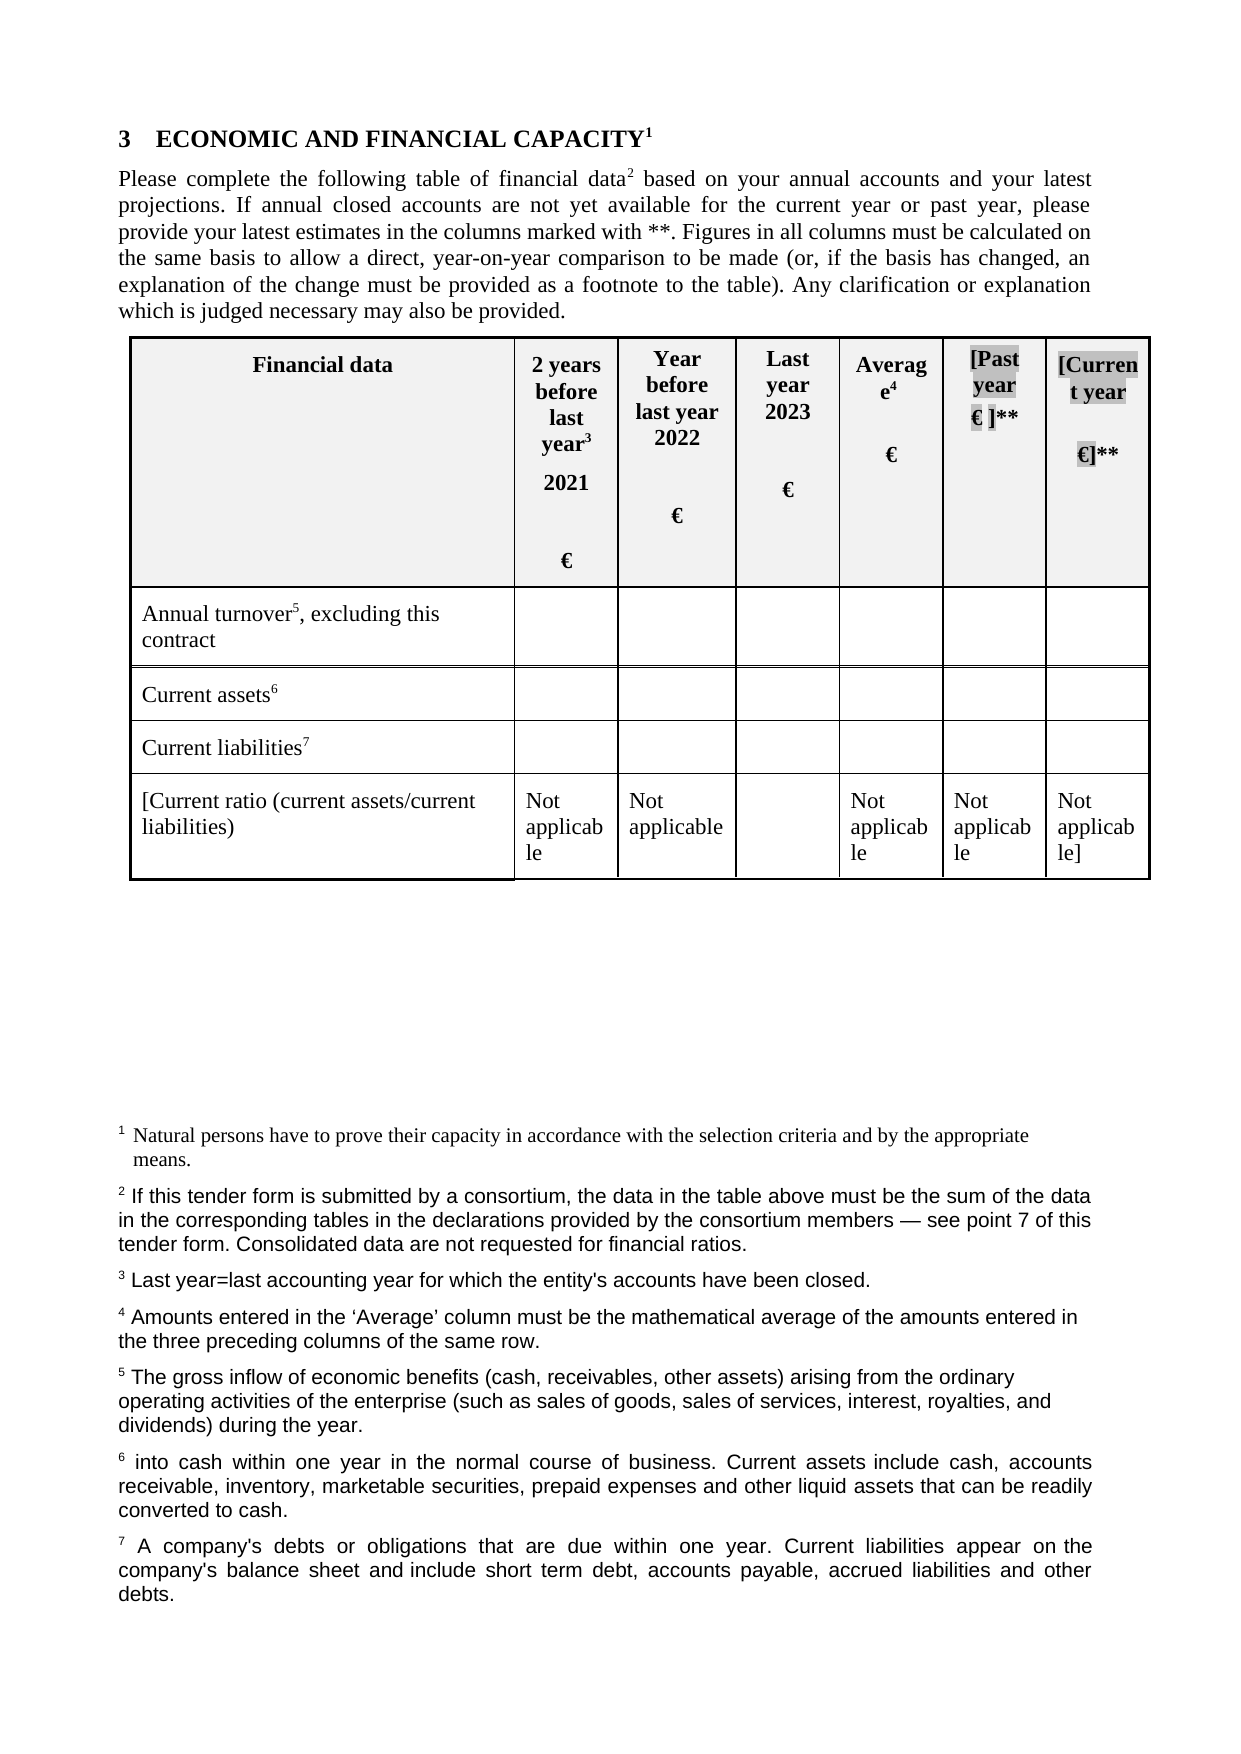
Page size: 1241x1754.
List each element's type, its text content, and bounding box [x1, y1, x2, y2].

table_cell Annual turnover, excluding this contract [132, 588, 514, 665]
table_cell Not applicable [943, 774, 1046, 878]
text 3 ECONOMIC AND FINANCIAL CAPACITY [118, 124, 1092, 153]
table_cell [619, 668, 735, 720]
table_header Average € [840, 339, 942, 586]
table_header [Past year € ]** [944, 339, 1045, 586]
table_header Last year 2023 € [737, 339, 839, 586]
table_cell [840, 588, 942, 665]
table_header 2 years before last year 2021 € [515, 339, 617, 586]
table_cell [515, 588, 617, 665]
table_cell [736, 774, 839, 878]
table_cell Not applicable [839, 774, 943, 878]
table_cell [619, 721, 735, 773]
table_cell [840, 721, 942, 773]
table_cell [840, 668, 942, 720]
table_cell Not applicable [618, 774, 736, 878]
table_cell [515, 668, 617, 720]
table_cell Not applicable] [1046, 774, 1148, 878]
table_cell [737, 668, 839, 720]
table_cell [Current ratio (current assets/current liabilities) [132, 774, 514, 878]
table_cell [515, 721, 617, 773]
table_header Financial data [132, 339, 514, 586]
table_cell [944, 668, 1045, 720]
table_cell [944, 588, 1045, 665]
table_cell [1047, 721, 1148, 773]
table_cell Current assets [132, 668, 514, 720]
text Please complete the following table of financial data based on your annual accounts and your latest projections. If annual closed accounts are not yet available for the current year or past year, please provide your latest estimates in the columns marked with **. Figures in all columns must be calculated on the same basis to allow a direct, year-on-year comparison to be made (or, if the basis has changed, an explanation of the change must be provided as a footnote to the table). Any clarification or explanation which is judged necessary may also be provided. [118, 165, 1092, 323]
table_cell [619, 588, 735, 665]
table_cell [1047, 668, 1148, 720]
table_header [Current year €]** [1047, 339, 1148, 586]
table_cell Not applicable [515, 774, 618, 878]
table_cell [737, 588, 839, 665]
table_header Year before last year 2022 € [619, 339, 735, 586]
table_cell [737, 721, 839, 773]
table_cell [944, 721, 1045, 773]
table_cell Current liabilities [132, 721, 514, 773]
table_cell [1047, 588, 1148, 665]
